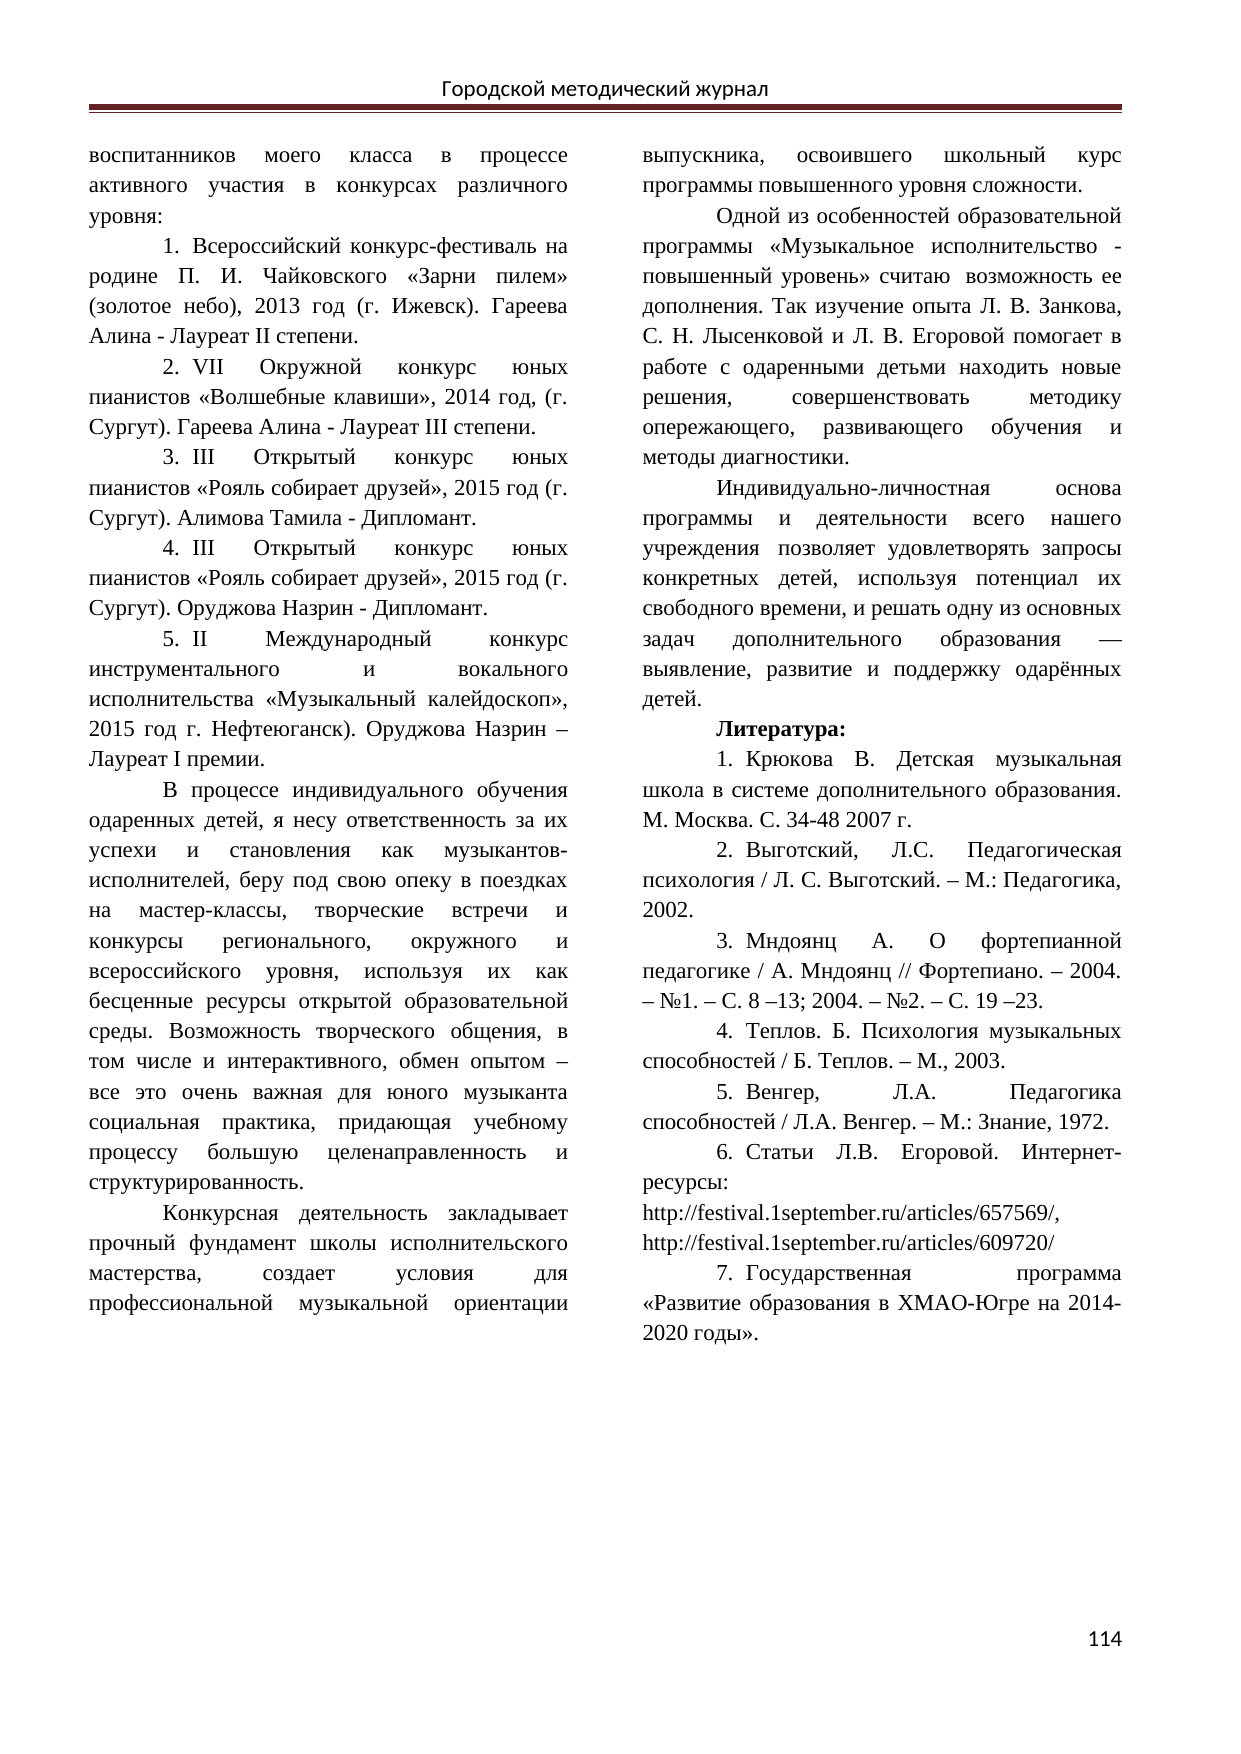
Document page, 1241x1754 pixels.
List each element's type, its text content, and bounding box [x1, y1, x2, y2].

list VII Окружной конкурс юных пианистов «Волшебные клавиши», 2014 год, (г. Сургут). Гареева Алина - Лауреат III степени. [89, 353, 568, 439]
list Теплов. Б. Психология музыкальных способностей / Б. Теплов. – М., 2003. [642, 1017, 1122, 1074]
list Венгер, Л.А. Педагогика способностей / Л.А. Венгер. – М.: Знание, 1972. [642, 1078, 1122, 1134]
list III Открытый конкурс юных пианистов «Рояль собирает друзей», 2015 год (г. Сургут). Оруджова Назрин - Дипломант. [89, 534, 568, 621]
text Индивидуально-личностная основа программы и деятельности всего нашего учреждения позволяет удовлетворять запросы конкретных детей, используя потенциал их свободного времени, и решать одну из основных задач дополнительного образования — выявление, развитие и поддержку одарённых детей. [642, 474, 1122, 711]
list II Международный конкурс инструментального и вокального исполнительства «Музыкальный калейдоскоп», 2015 год г. Нефтеюганск). Оруджова Назрин – Лауреат I премии. [89, 625, 568, 772]
list Крюкова В. Детская музыкальная школа в системе дополнительного образования. М. Москва. С. 34-48 2007 г. [642, 746, 1122, 832]
list Статьи Л.В. Егоровой. Интернет-ресурсы: http://festival.1september.ru/articles/657569/, http://festival.1september.ru/articles/609720/ [642, 1138, 1122, 1255]
text Одной из особенностей образовательной программы «Музыкальное исполнительство - повышенный уровень» считаю возможность ее дополнения. Так изучение опыта Л. В. Занкова, С. Н. Лысенковой и Л. В. Егоровой помогает в работе с одаренными детьми находить новые решения, совершенствовать методику опережающего, развивающего обучения и методы диагностики. [642, 202, 1122, 470]
list Государственная программа «Развитие образования в ХМАО-Югре на 2014-2020 годы». [642, 1259, 1122, 1346]
list Всероссийский конкурс-фестиваль на родине П. И. Чайковского «Зарни пилем» (золотое небо), 2013 год (г. Ижевск). Гареева Алина - Лауреат II степени. [89, 232, 568, 349]
text Конкурсная деятельность закладывает прочный фундамент школы исполнительского мастерства, создает условия для профессиональной музыкальной ориентации выпускника, освоившего школьный курс программы повышенного уровня сложности. [642, 141, 1122, 198]
list Выготский, Л.С. Педагогическая психология / Л. С. Выготский. – М.: Педагогика, 2002. [642, 836, 1122, 923]
text Конкурсная деятельность закладывает прочный фундамент школы исполнительского мастерства, создает условия для профессиональной музыкальной ориентации выпускника, освоившего школьный курс программы повышенного уровня сложности. [89, 1199, 568, 1316]
text В процессе индивидуального обучения одаренных детей, я несу ответственность за их успехи и становления как музыкантов-исполнителей, беру под свою опеку в поездках на мастер-классы, творческие встречи и конкурсы регионального, окружного и всероссийского уровня, используя их как бесценные ресурсы открытой образовательной среды. Возможность творческого общения, в том числе и интерактивного, обмен опытом – все это очень важная для юного музыканта социальная практика, придающая учебному процессу большую целенаправленность и структурированность. [89, 776, 568, 1195]
list Мндоянц А. О фортепианной педагогике / А. Мндоянц // Фортепиано. – 2004. – №1. – С. 8 –13; 2004. – №2. – С. 19 –23. [642, 927, 1122, 1013]
text Литература: [642, 715, 1122, 742]
list III Открытый конкурс юных пианистов «Рояль собирает друзей», 2015 год (г. Сургут). Алимова Тамила - Дипломант. [89, 443, 568, 530]
